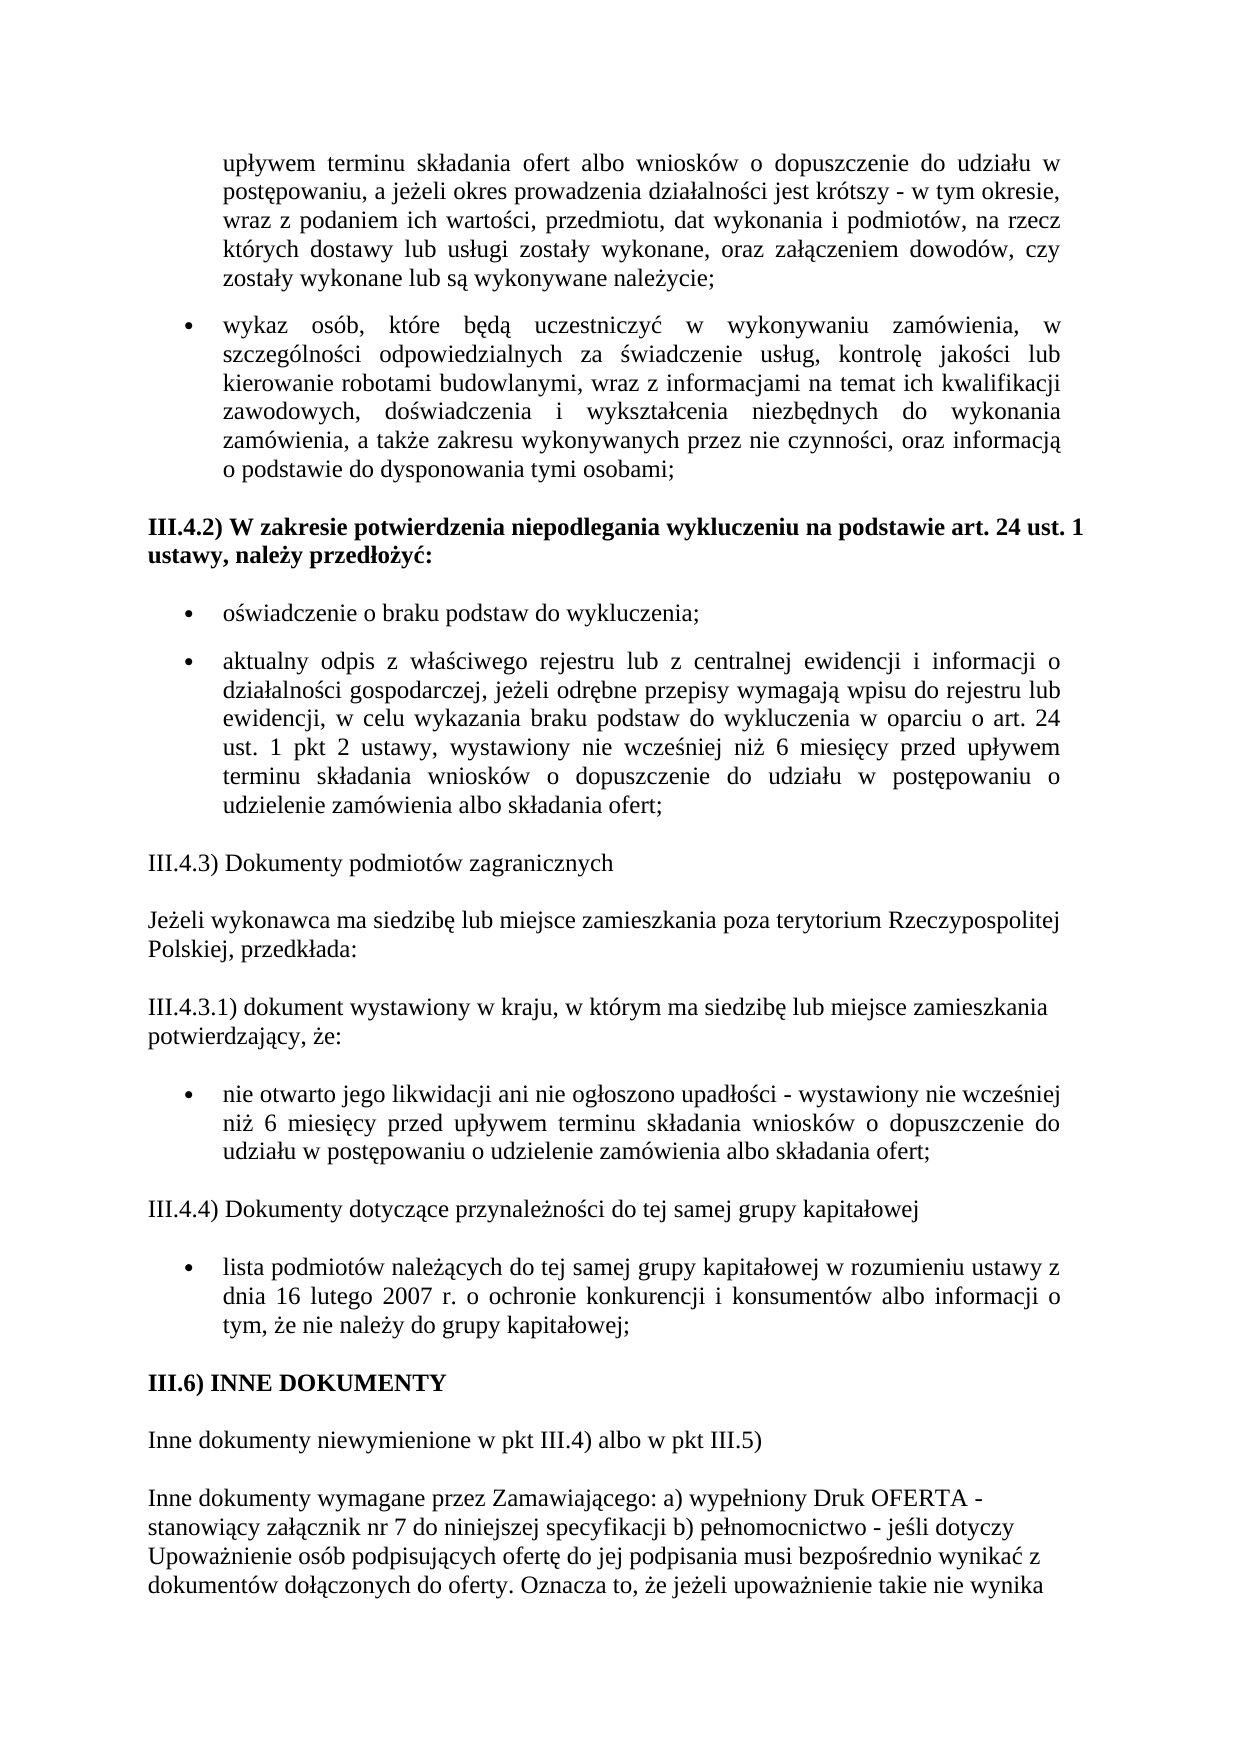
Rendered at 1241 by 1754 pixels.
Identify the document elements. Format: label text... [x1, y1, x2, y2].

text III.4.3) Dokumenty podmiotów zagranicznych [148, 848, 1093, 876]
text III.4.4) Dokumenty dotyczące przynależności do tej samej grupy kapitałowej [148, 1194, 1093, 1223]
list oświadczenie o braku podstaw do wykluczenia; [185, 598, 1061, 627]
text Inne dokumenty niewymienione w pkt III.4) albo w pkt III.5) [148, 1426, 1093, 1454]
text III.6) INNE DOKUMENTY [148, 1368, 1093, 1396]
text III.4.2) W zakresie potwierdzenia niepodlegania wykluczeniu na podstawie art. 24 ust. 1 ustawy, należy przedłożyć: [148, 512, 1093, 569]
list nie otwarto jego likwidacji ani nie ogłoszono upadłości - wystawiony nie wcześniej niż 6 miesięcy przed upływem terminu składania wniosków o dopuszczenie do udziału w postępowaniu o udzielenie zamówienia albo składania ofert; [185, 1079, 1061, 1165]
list wykaz osób, które będą uczestniczyć w wykonywaniu zamówienia, w szczególności odpowiedzialnych za świadczenie usług, kontrolę jakości lub kierowanie robotami budowlanymi, wraz z informacjami na temat ich kwalifikacji zawodowych, doświadczenia i wykształcenia niezbędnych do wykonania zamówienia, a także zakresu wykonywanych przez nie czynności, oraz informacją o podstawie do dysponowania tymi osobami; [185, 310, 1061, 483]
text Jeżeli wykonawca ma siedzibę lub miejsce zamieszkania poza terytorium Rzeczypospolitej Polskiej, przedkłada: [148, 906, 1093, 963]
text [148, 1483, 1093, 1598]
list aktualny odpis z właściwego rejestru lub z centralnej ewidencji i informacji o działalności gospodarczej, jeżeli odrębne przepisy wymagają wpisu do rejestru lub ewidencji, w celu wykazania braku podstaw do wykluczenia w oparciu o art. 24 ust. 1 pkt 2 ustawy, wystawiony nie wcześniej niż 6 miesięcy przed upływem terminu składania wniosków o dopuszczenie do udziału w postępowaniu o udzielenie zamówienia albo składania ofert; [185, 646, 1061, 818]
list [185, 148, 1061, 291]
list lista podmiotów należących do tej samej grupy kapitałowej w rozumieniu ustawy z dnia 16 lutego 2007 r. o ochronie konkurencji i konsumentów albo informacji o tym, że nie należy do grupy kapitałowej; [185, 1252, 1061, 1338]
text III.4.3.1) dokument wystawiony w kraju, w którym ma siedzibę lub miejsce zamieszkania potwierdzający, że: [148, 992, 1093, 1050]
